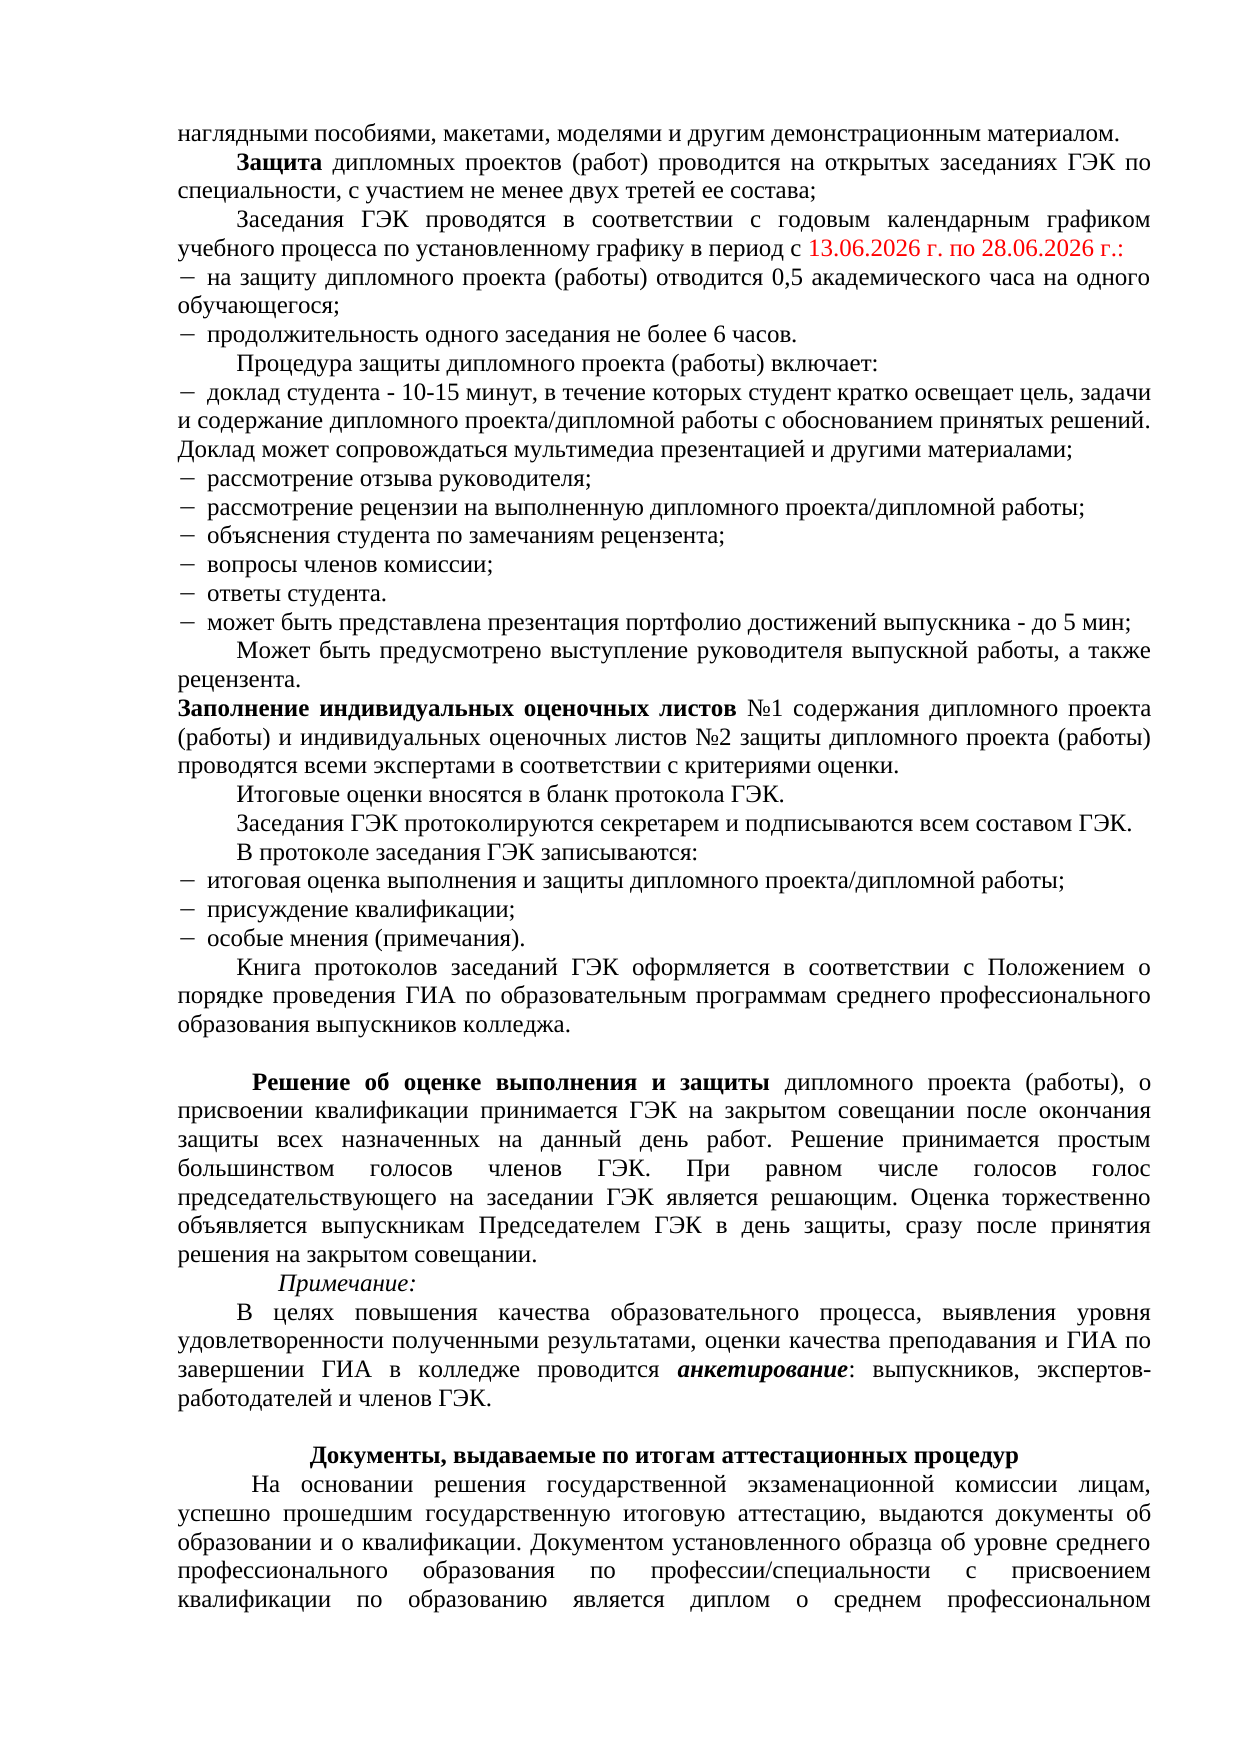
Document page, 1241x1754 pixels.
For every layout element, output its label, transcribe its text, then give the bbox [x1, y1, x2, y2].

list объяснения студента по замечаниям рецензента; [177, 521, 1152, 549]
list рассмотрение рецензии на выполненную дипломного проекта/дипломной работы; [177, 492, 1152, 521]
list на защиту дипломного проекта (работы) отводится 0,5 академического часа на одного обучающегося; [177, 262, 1152, 319]
list рассмотрение отзыва руководителя; [177, 463, 1152, 492]
text Процедура защиты дипломного проекта (работы) включает: [177, 348, 1152, 377]
list вопросы членов комиссии; [177, 549, 1152, 578]
text В целях повышения качества образовательного процесса, выявления уровня удовлетворенности полученными результатами, оценки качества преподавания и ГИА по завершении ГИА в колледже проводится анкетирование: выпускников, экспертов-работодателей и членов ГЭК. [177, 1297, 1152, 1412]
text Итоговые оценки вносятся в бланк протокола ГЭК. [177, 779, 1152, 808]
text Примечание: [219, 1268, 1152, 1297]
text Заседания ГЭК проводятся в соответствии с годовым календарным графиком учебного процесса по установленному графику в период с 13.06.2026 г. по 28.06.2026 г.: [177, 204, 1152, 262]
list может быть представлена презентация портфолио достижений выпускника - до 5 мин; [177, 607, 1152, 636]
text В протоколе заседания ГЭК записываются: [177, 837, 1152, 866]
text Документы, выдаваемые по итогам аттестационных процедур [177, 1441, 1152, 1469]
text Заседания ГЭК протоколируются секретарем и подписываются всем составом ГЭК. [177, 808, 1152, 837]
list ответы студента. [177, 578, 1152, 607]
text Книга протоколов заседаний ГЭК оформляется в соответствии с Положением о порядке проведения ГИА по образовательным программам среднего профессионального образования выпускников колледжа. [177, 952, 1152, 1038]
text Решение об оценке выполнения и защиты дипломного проекта (работы), о присвоении квалификации принимается ГЭК на закрытом совещании после окончания защиты всех назначенных на данный день работ. Решение принимается простым большинством голосов членов ГЭК. При равном числе голосов голос председательствующего на заседании ГЭК является решающим. Оценка торжественно объявляется выпускникам Председателем ГЭК в день защиты, сразу после принятия решения на закрытом совещании. [177, 1067, 1152, 1268]
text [177, 118, 1152, 147]
list доклад студента - 10-15 минут, в течение которых студент кратко освещает цель, задачи и содержание дипломного проекта/дипломной работы с обоснованием принятых решений. Доклад может сопровождаться мультимедиа презентацией и другими материалами; [177, 377, 1152, 463]
list присуждение квалификации; [177, 894, 1152, 923]
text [177, 1469, 1152, 1613]
list особые мнения (примечания). [177, 923, 1152, 952]
list итоговая оценка выполнения и защиты дипломного проекта/дипломной работы; [177, 866, 1152, 894]
text Заполнение индивидуальных оценочных листов №1 содержания дипломного проекта (работы) и индивидуальных оценочных листов №2 защиты дипломного проекта (работы) проводятся всеми экспертами в соответствии с критериями оценки. [177, 693, 1152, 779]
list продолжительность одного заседания не более 6 часов. [177, 319, 1152, 348]
text Может быть предусмотрено выступление руководителя выпускной работы, а также рецензента. [177, 636, 1152, 693]
text Защита дипломных проектов (работ) проводится на открытых заседаниях ГЭК по специальности, с участием не менее двух третей ее состава; [177, 147, 1152, 204]
